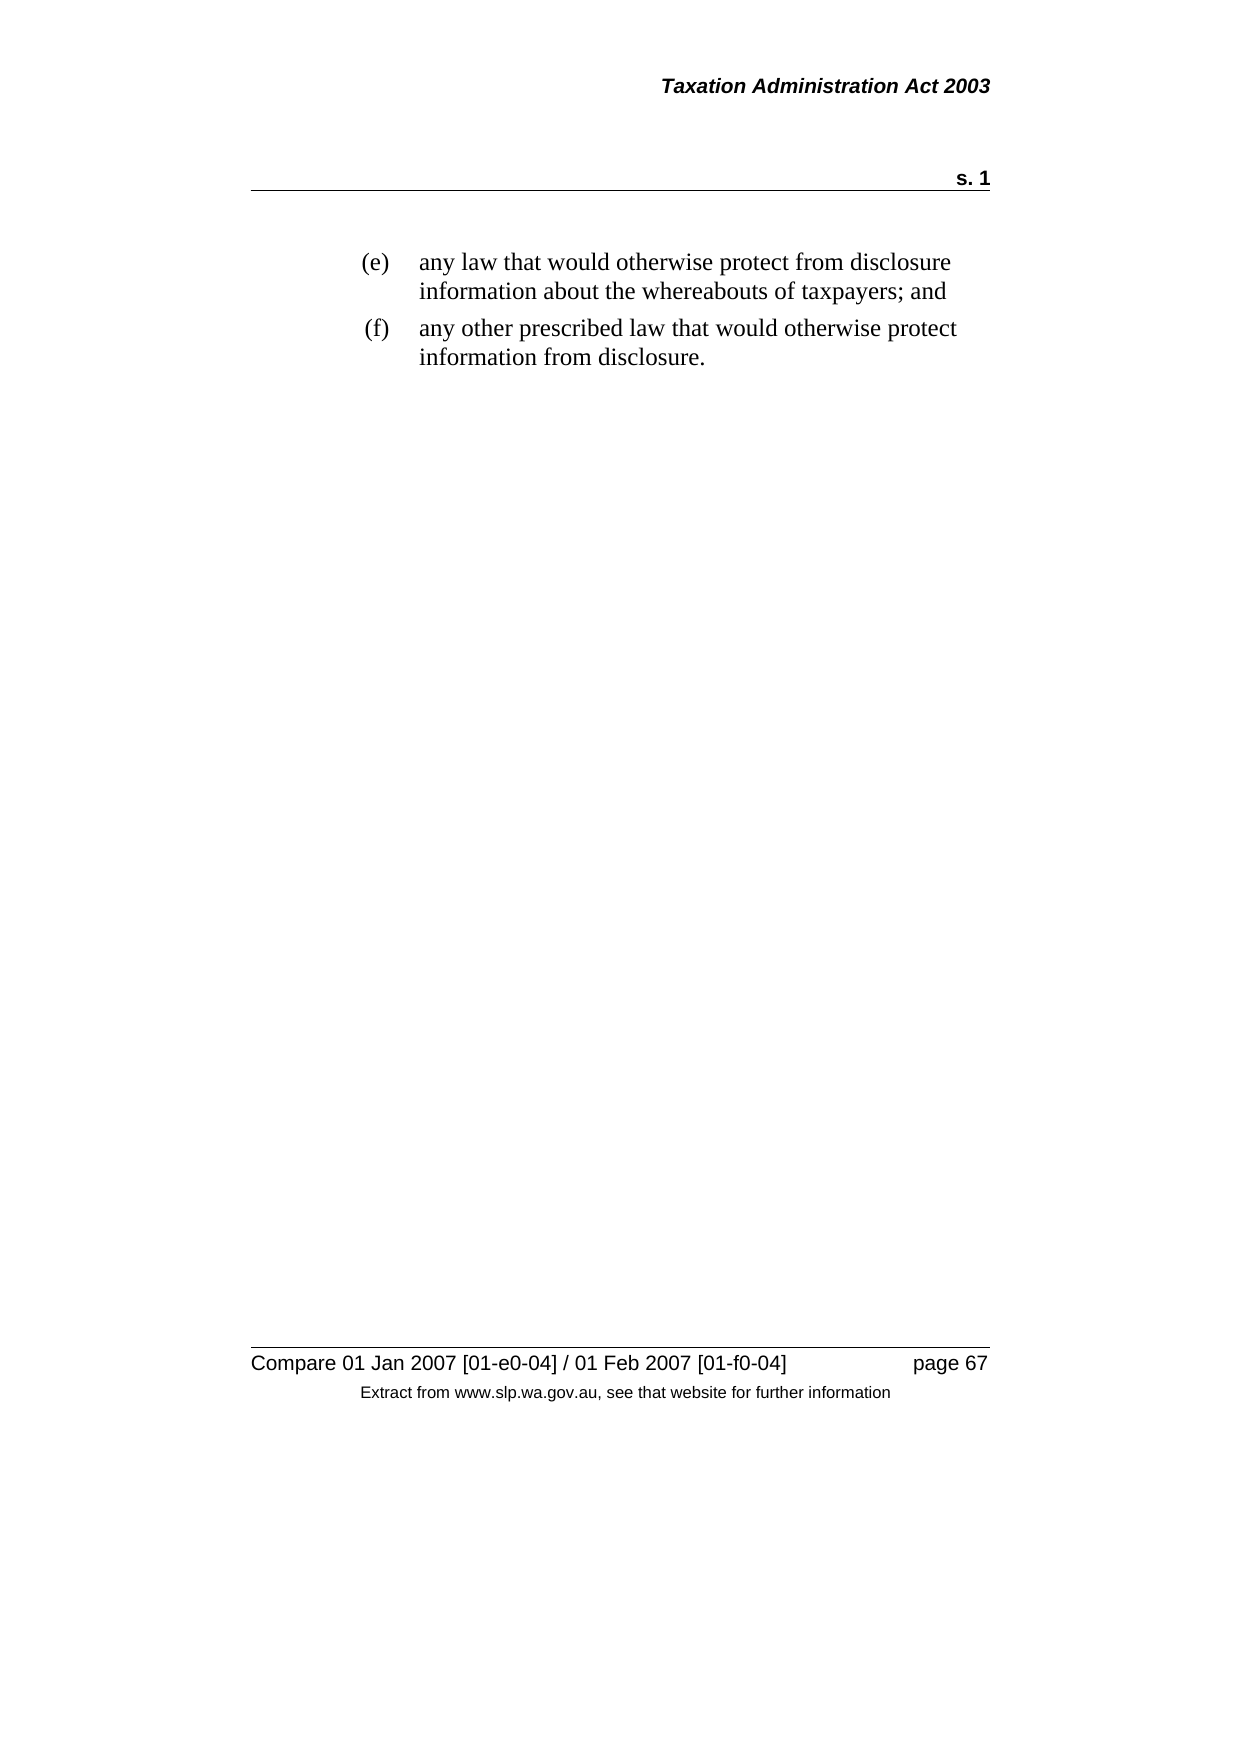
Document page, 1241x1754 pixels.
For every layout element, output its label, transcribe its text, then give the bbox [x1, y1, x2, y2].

text (e) any law that would otherwise protect from disclosure information about the whereabouts of taxpayers; and [251, 247, 990, 305]
text (f) any other prescribed law that would otherwise protect information from disclosure. [251, 313, 990, 371]
